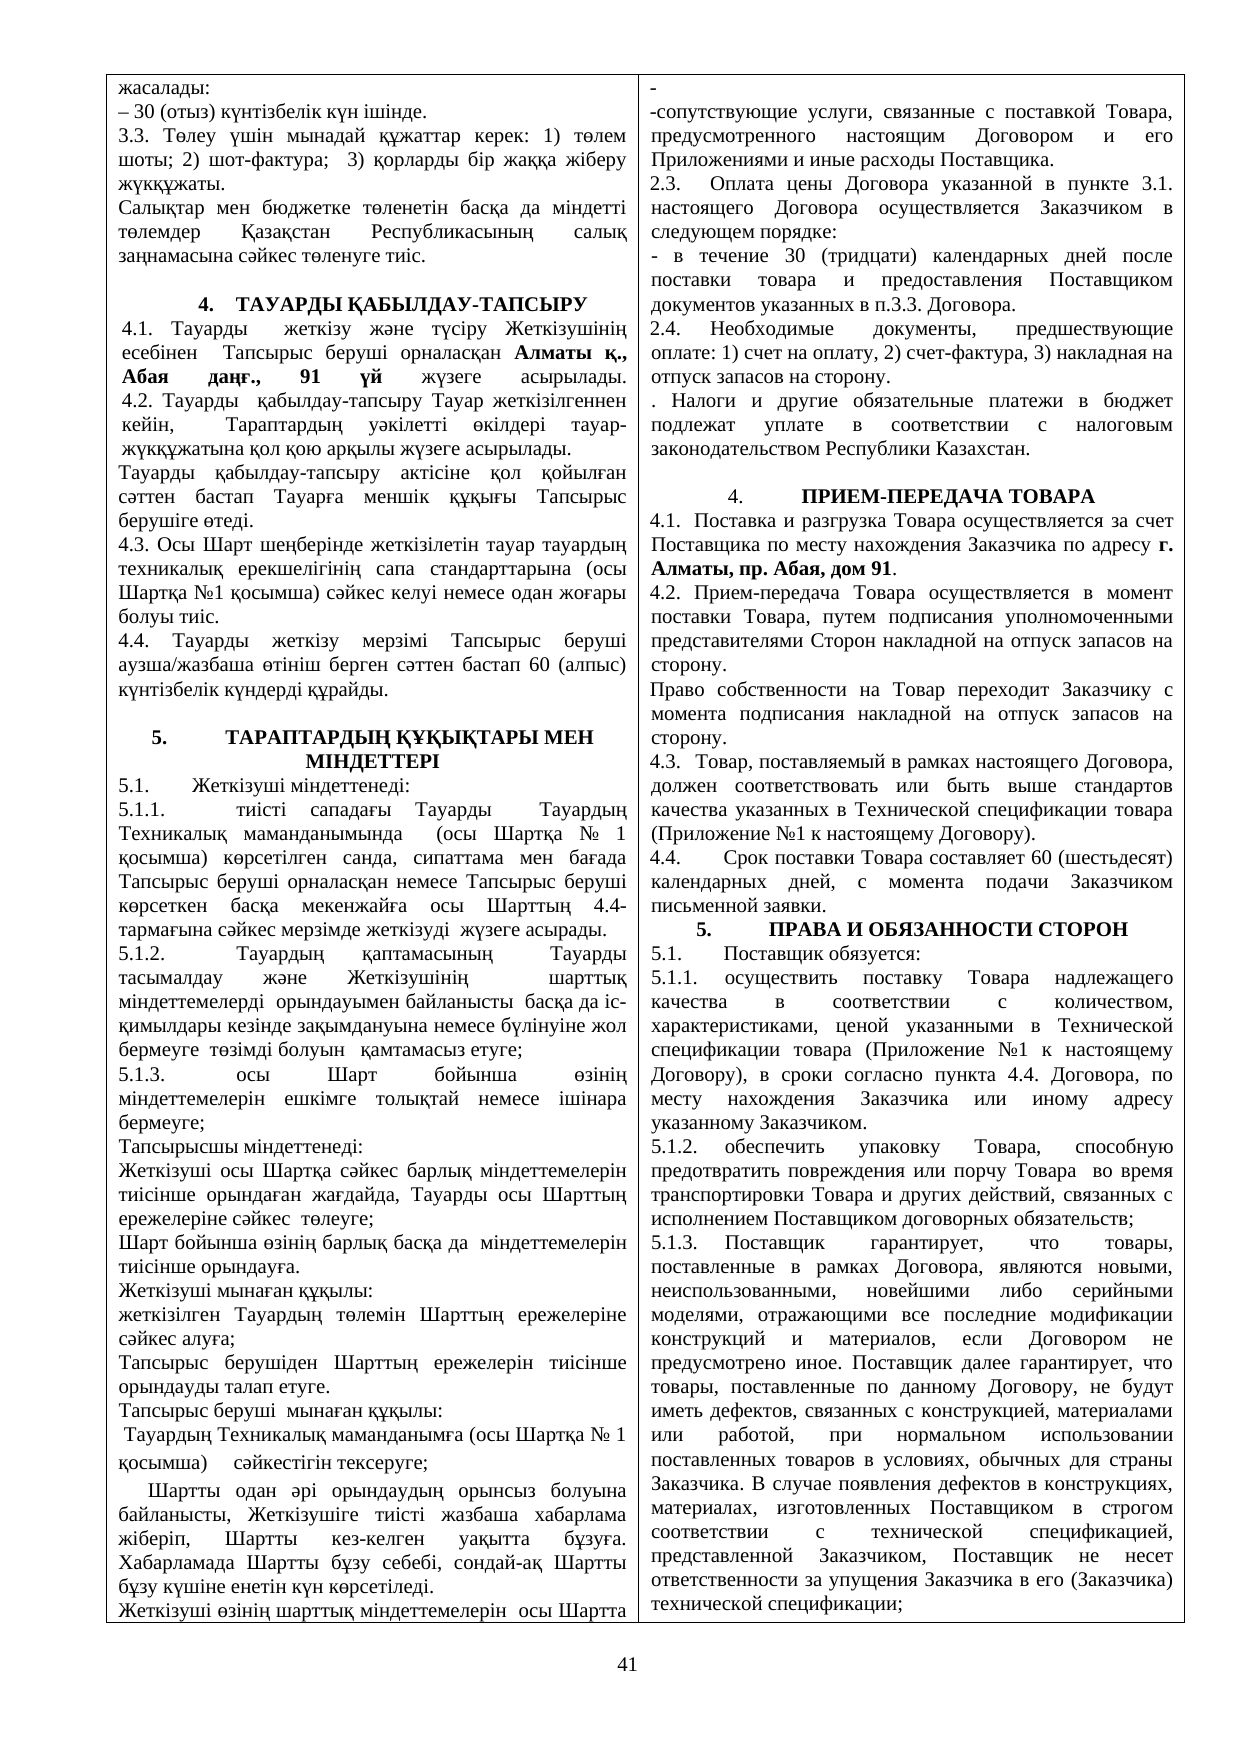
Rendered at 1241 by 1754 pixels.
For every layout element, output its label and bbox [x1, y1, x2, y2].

table_header [639, 75, 1184, 1622]
table_header [107, 75, 638, 1622]
